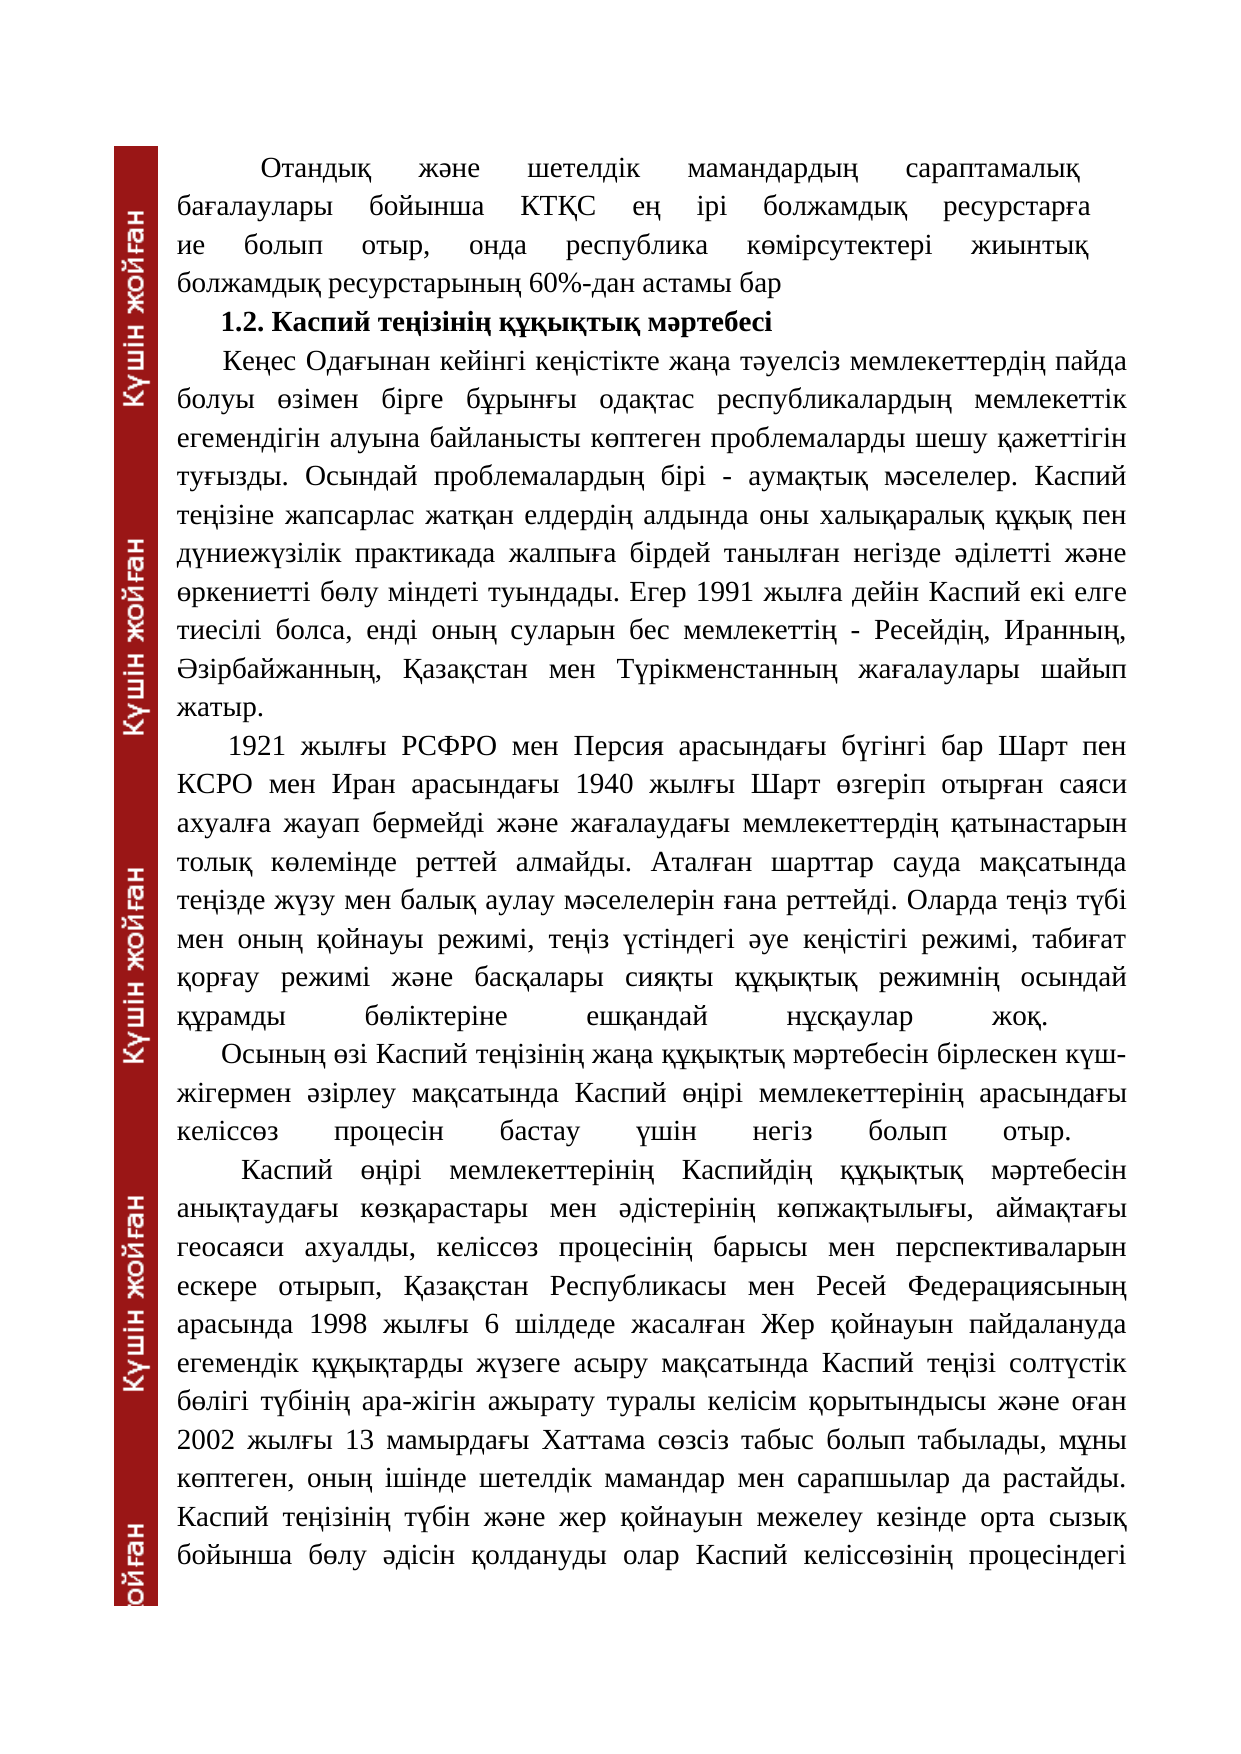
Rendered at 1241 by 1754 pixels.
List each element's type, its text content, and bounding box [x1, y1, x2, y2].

picture [114, 338, 158, 343]
text Отандық және шетелдік мамандардың сараптамалық бағалаулары бойынша КТҚС ең ірі болжамдық ресурстарға ие болып отыр, онда республика көмірсутектері жиынтық болжамдық ресурстарының 60%-дан астамы бар [112, 150, 1128, 299]
text 1.2. Каспий теңiзiнiң құқықтық мәртебесi [112, 304, 1128, 338]
picture [114, 146, 158, 150]
picture [114, 299, 158, 304]
picture [114, 1571, 158, 1606]
